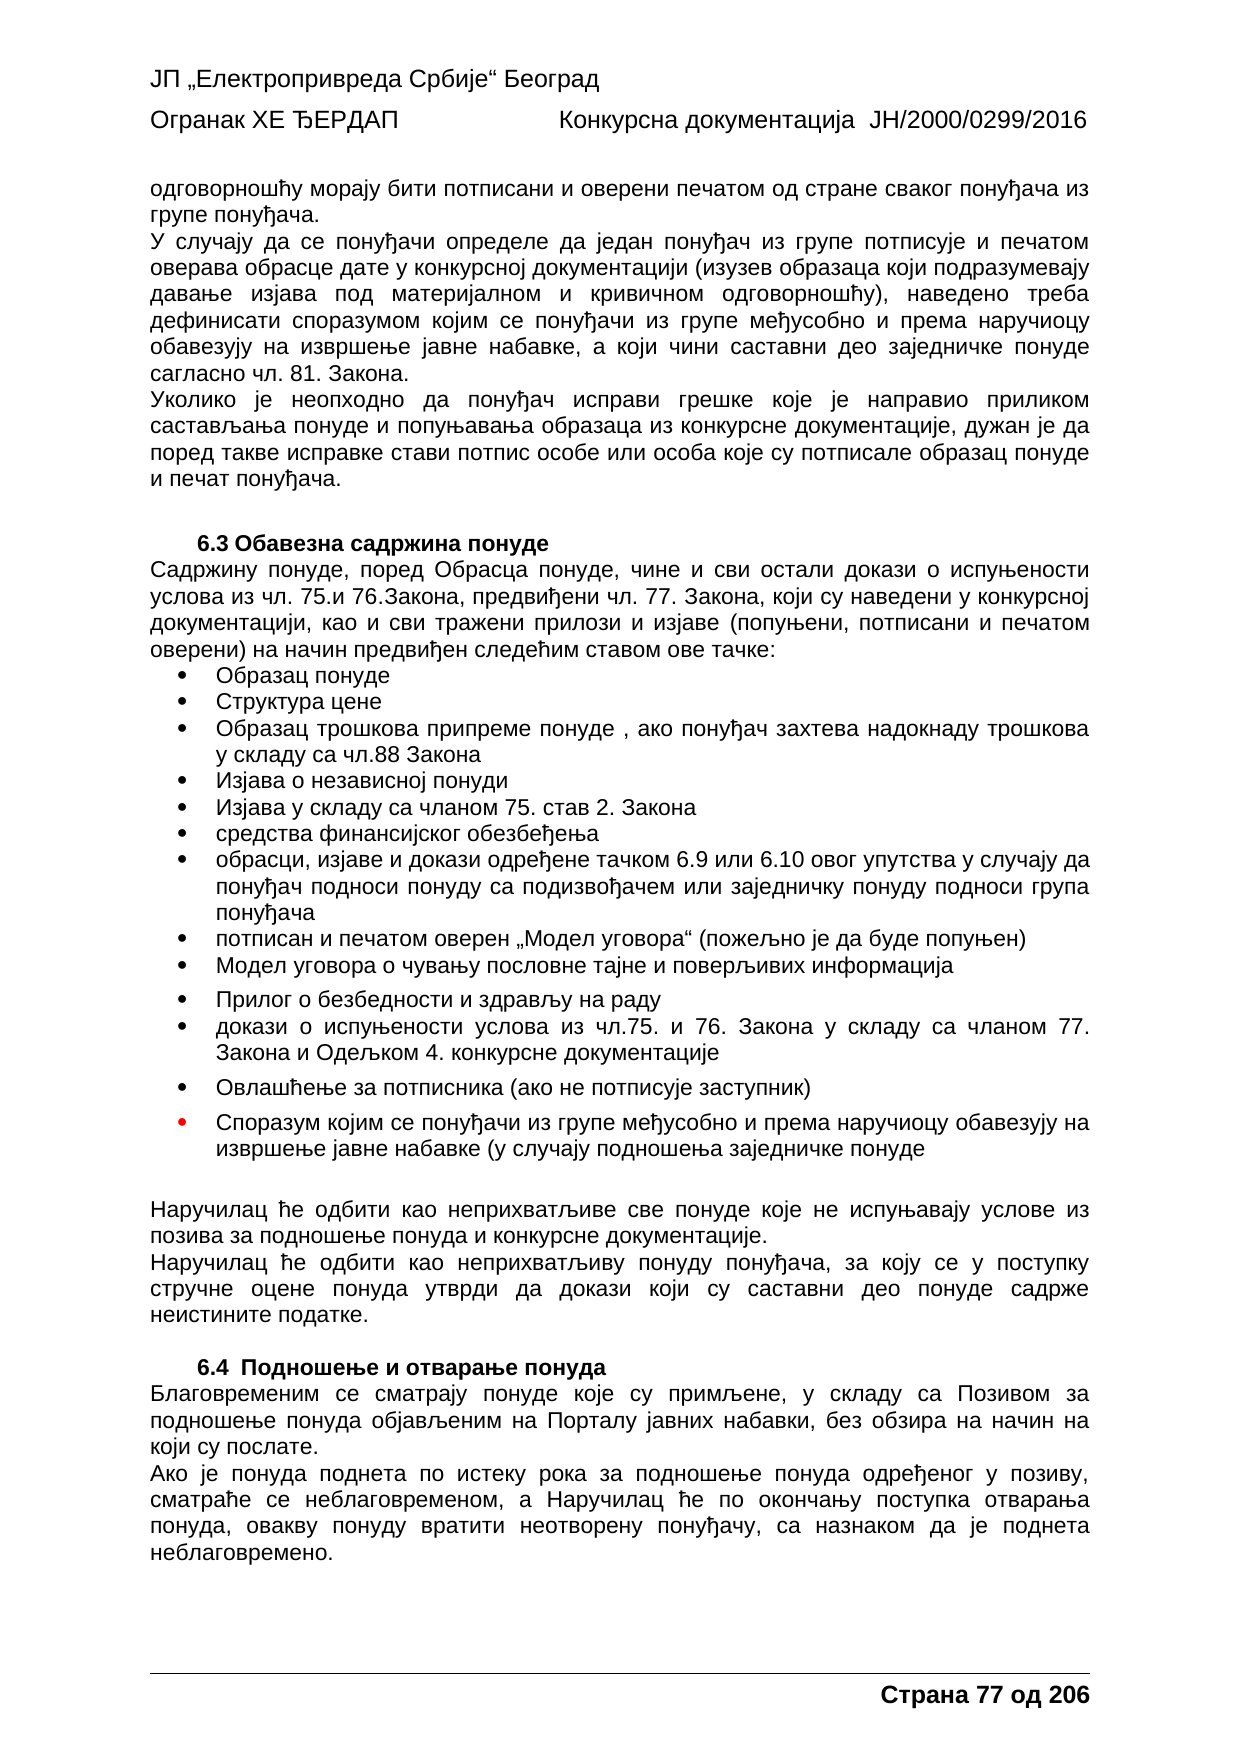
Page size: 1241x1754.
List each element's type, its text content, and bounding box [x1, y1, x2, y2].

text потписан и печатом оверен „Модел уговора“ (пожељно је да буде попуњен) [178, 925, 1090, 952]
text Изјава у складу са чланом 75. став 2. Закона [178, 794, 1090, 820]
text Структура цене [178, 688, 1090, 714]
text Овлашћење за потписника (ако не потписује заступник) [178, 1074, 1090, 1100]
text Ако је понуда поднета по истеку рока за подношење понуда одређеног у позиву, сматраће се неблаговременом, а Наручилац ће по окончању поступка отварања понуда, овакву понуду вратити неотворену понуђачу, са назнаком да је поднета неблаговремено. [150, 1459, 1090, 1565]
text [150, 175, 1090, 228]
text Изјава о независној понуди [178, 767, 1090, 794]
text Образац трошкова припреме понуде , ако понуђач захтева надокнаду трошкова у складу са чл.88 Закона [178, 714, 1090, 767]
text Споразум којим се понуђачи из групе међусобно и према наручиоцу обавезују на извршење јавне набавке (у случају подношења заједничке понуде [178, 1108, 1090, 1161]
text Модел уговора о чувању пословне тајне и поверљивих информација [178, 952, 1090, 978]
text Прилог о безбедности и здрављу на раду [178, 986, 1090, 1013]
text Образац понуде [178, 662, 1090, 688]
text Садржину понуде, поред Обрасца понуде, чине и сви остали докази о испуњености услова из чл. 75.и 76.Закона, предвиђени чл. 77. Закона, који су наведени у конкурсној документацији, као и сви тражени прилози и изјаве (попуњени, потписани и печатом оверени) на начин предвиђен следећим ставом ове тачке: [150, 556, 1090, 662]
list Обавезна садржина понуде [197, 530, 1090, 556]
text Наручилац ће одбити као неприхватљиве све понуде које не испуњавају услове из позива за подношење понуда и конкурсне документације. [150, 1196, 1090, 1249]
text средства финансијског обезбеђења [178, 820, 1090, 846]
text обрасци, изјаве и докази одређене тачком 6.9 или 6.10 овог упутства у случају да понуђач подноси понуду са подизвођачем или заједничку понуду подноси група понуђача [178, 846, 1090, 925]
text Благовременим се сматрају понуде које су примљене, у складу са Позивом за подношење понуда објављеним на Порталу јавних набавки, без обзира на начин на који су послате. [150, 1380, 1090, 1459]
list Подношење и отварање понуда [197, 1354, 1090, 1380]
text докази о испуњености услова из чл.75. и 76. Закона у складу са чланом 77. Закона и Одељком 4. конкурсне документације [178, 1013, 1090, 1066]
text У случају да се понуђачи определе да један понуђач из групе потписује и печатом оверава обрасце дате у конкурсној документацији (изузев образаца који подразумевају давање изјава под материјалном и кривичном одговорношћу), наведено треба дефинисати споразумом којим се понуђачи из групе међусобно и према наручиоцу обавезују на извршење јавне набавке, а који чини саставни део заједничке понуде сагласно чл. 81. Закона. [150, 228, 1090, 386]
text Уколико је неопходно да понуђач исправи грешке које је направио приликом састављања понуде и попуњавања образаца из конкурсне документације, дужан је да поред такве исправке стави потпис особе или особа које су потписале образац понуде и печат понуђача. [150, 386, 1090, 491]
text Наручилац ће одбити као неприхватљиву понуду понуђача, за коју се у поступку стручне оцене понуда утврди да докази који су саставни део понуде садрже неистините податке. [150, 1249, 1090, 1328]
